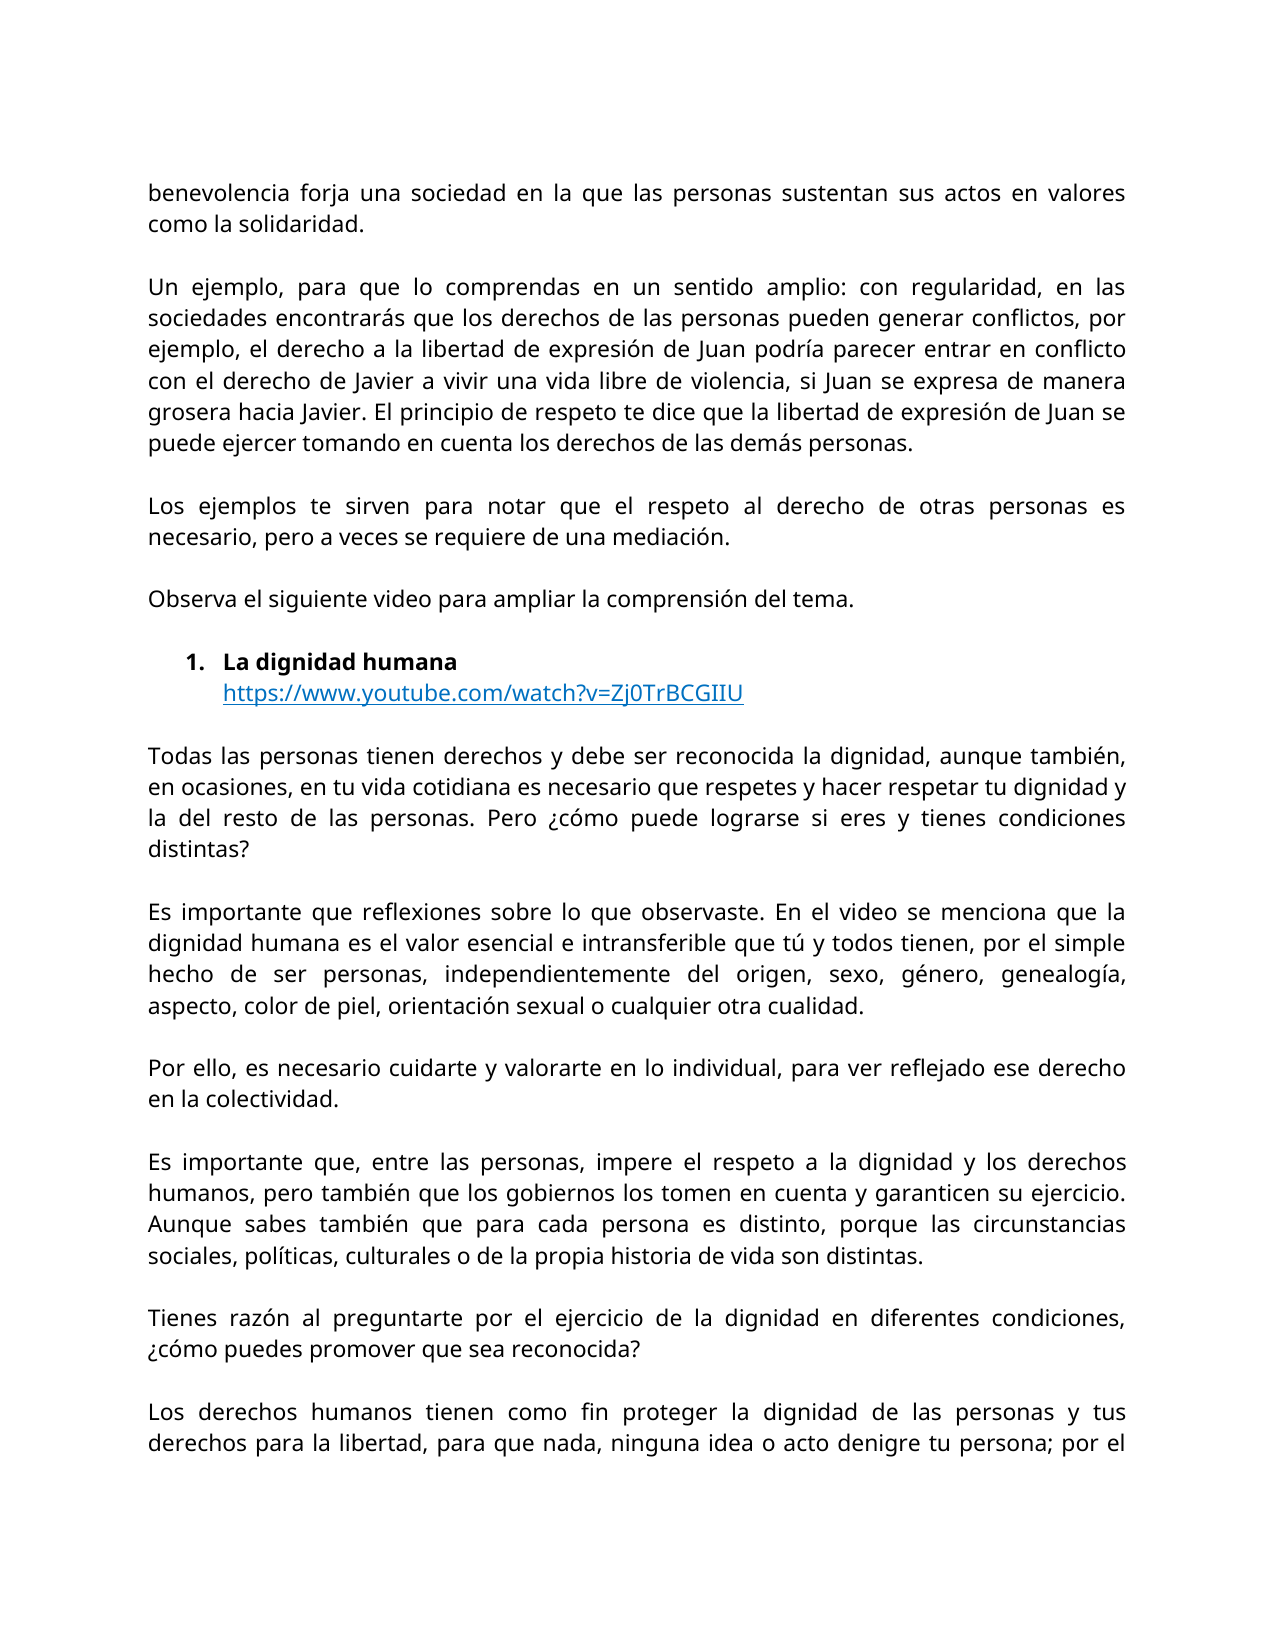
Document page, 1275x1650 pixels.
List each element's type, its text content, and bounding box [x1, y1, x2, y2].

text Por ello, es necesario cuidarte y valorarte en lo individual, para ver reflejado ese derecho en la colectividad. [148, 1052, 1127, 1115]
text Los ejemplos te sirven para notar que el respeto al derecho de otras personas es necesario, pero a veces se requiere de una mediación. [148, 490, 1127, 552]
text Es importante que reflexiones sobre lo que observaste. En el video se menciona que la dignidad humana es el valor esencial e intransferible que tú y todos tienen, por el simple hecho de ser personas, independientemente del origen, sexo, género, genealogía, aspecto, color de piel, orientación sexual o cualquier otra cualidad. [148, 896, 1127, 1021]
text Observa el siguiente video para ampliar la comprensión del tema. [148, 583, 1127, 615]
text Todas las personas tienen derechos y debe ser reconocida la dignidad, aunque también, en ocasiones, en tu vida cotidiana es necesario que respetes y hacer respetar tu dignidad y la del resto de las personas. Pero ¿cómo puede lograrse si eres y tienes condiciones distintas? [148, 740, 1127, 865]
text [148, 177, 1127, 240]
text Un ejemplo, para que lo comprendas en un sentido amplio: con regularidad, en las sociedades encontrarás que los derechos de las personas pueden generar conflictos, por ejemplo, el derecho a la libertad de expresión de Juan podría parecer entrar en conflicto con el derecho de Javier a vivir una vida libre de violencia, si Juan se expresa de manera grosera hacia Javier. El principio de respeto te dice que la libertad de expresión de Juan se puede ejercer tomando en cuenta los derechos de las demás personas. [148, 271, 1127, 458]
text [148, 1396, 1127, 1458]
text Es importante que, entre las personas, impere el respeto a la dignidad y los derechos humanos, pero también que los gobiernos los tomen en cuenta y garanticen su ejercicio. Aunque sabes también que para cada persona es distinto, porque las circunstancias sociales, políticas, culturales o de la propia historia de vida son distintas. [148, 1146, 1127, 1271]
list https://www.youtube.com/watch?v=Zj0TrBCGIIU [223, 677, 1127, 708]
list La dignidad humana [185, 646, 1127, 677]
text Tienes razón al preguntarte por el ejercicio de la dignidad en diferentes condiciones, ¿cómo puedes promover que sea reconocida? [148, 1302, 1127, 1365]
